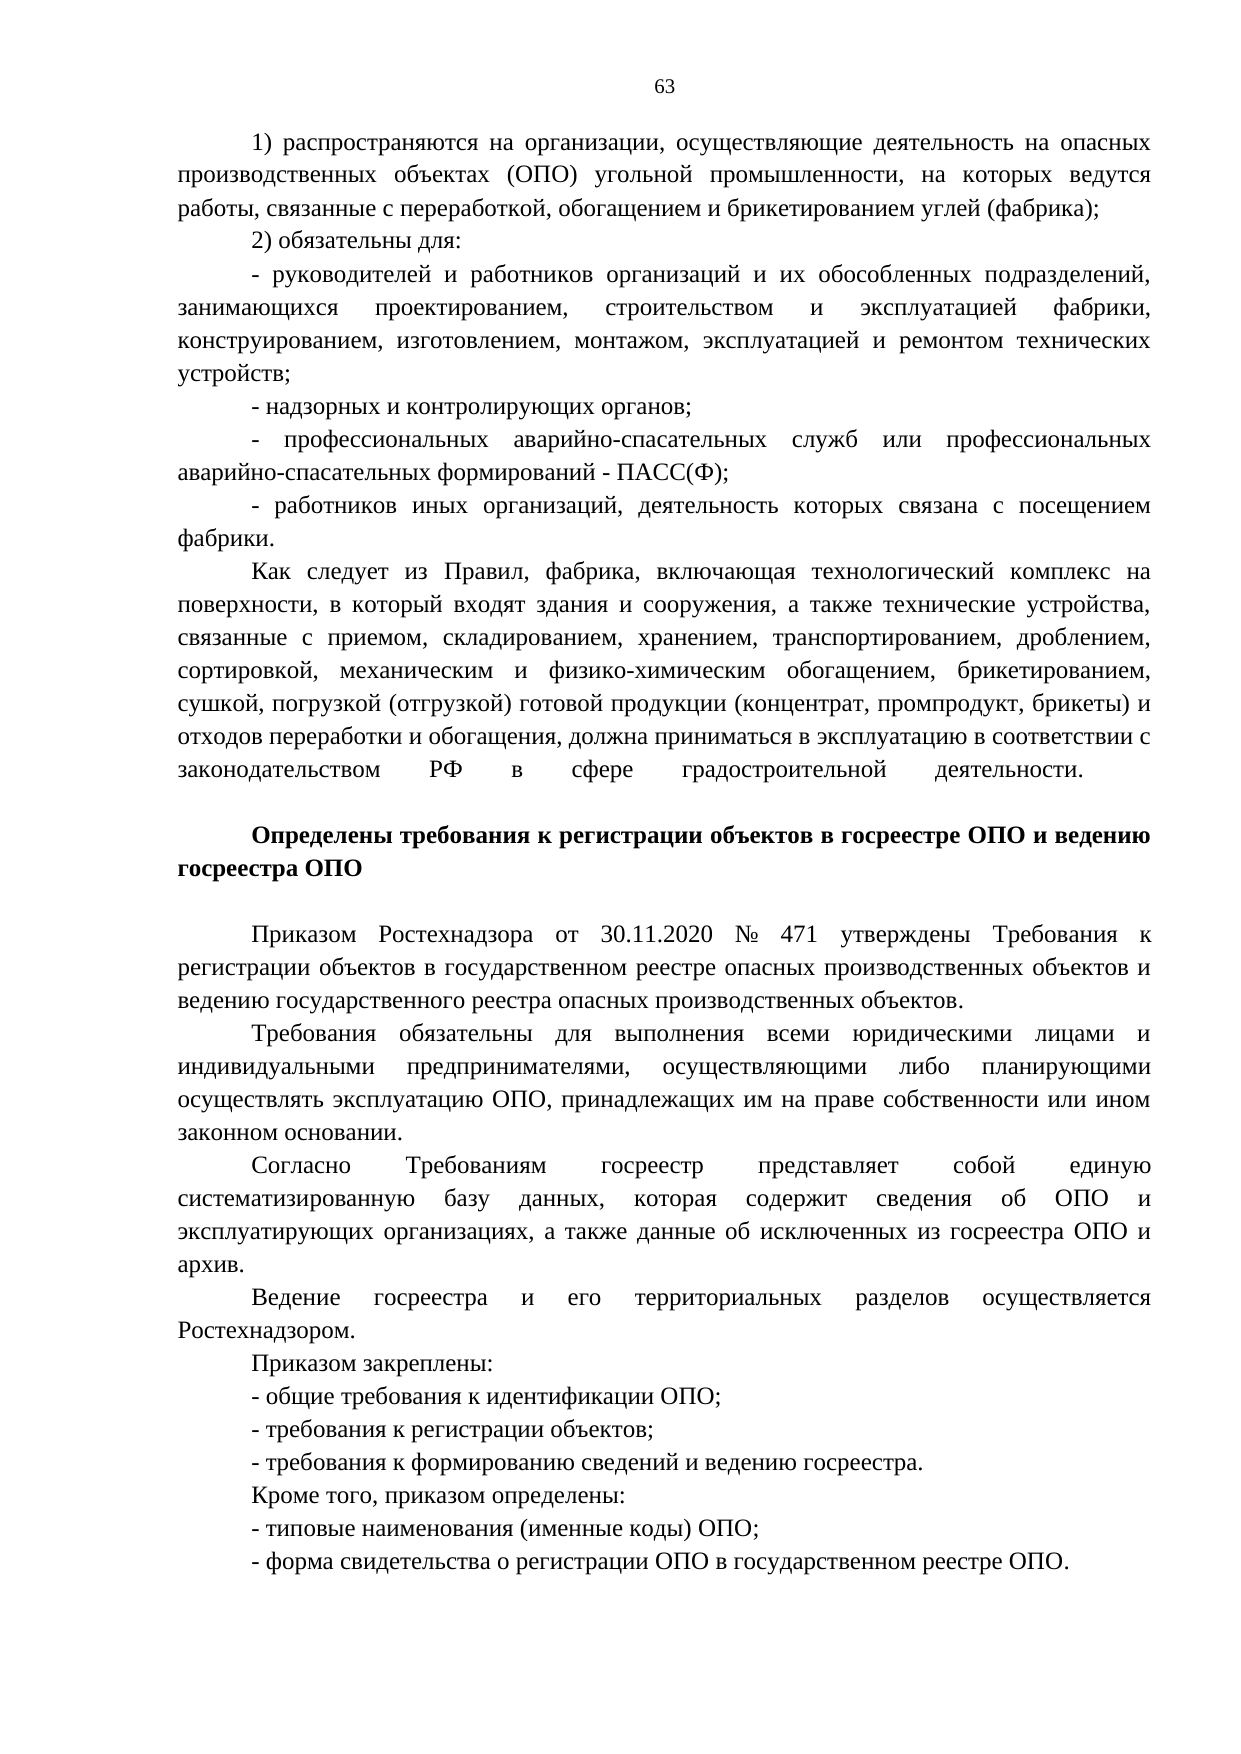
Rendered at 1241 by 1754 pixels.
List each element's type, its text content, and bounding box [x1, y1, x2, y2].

text Как следует из Правил, фабрика, включающая технологический комплекс на поверхности, в который входят здания и сооружения, а также технические устройства, связанные с приемом, складированием, хранением, транспортированием, дроблением, сортировкой, механическим и физико-химическим обогащением, брикетированием, сушкой, погрузкой (отгрузкой) готовой продукции (концентрат, промпродукт, брикеты) и отходов переработки и обогащения, должна приниматься в эксплуатацию в соответствии с законодательством РФ в сфере градостроительной деятельности. [177, 556, 1152, 816]
text Кроме того, приказом определены: [177, 1480, 1152, 1509]
text - надзорных и контролирующих органов; [177, 391, 1152, 419]
text Приказом закреплены: [177, 1348, 1152, 1377]
text Ведение госреестра и его территориальных разделов осуществляется Ростехнадзором. [177, 1282, 1152, 1344]
text - профессиональных аварийно-спасательных служб или профессиональных аварийно-спасательных формирований - ПАСС(Ф); [177, 424, 1152, 486]
text Определены требования к регистрации объектов в госреестре ОПО и ведению госреестра ОПО [177, 820, 1152, 882]
text 2) обязательны для: [177, 226, 1152, 254]
text - требования к регистрации объектов; [177, 1414, 1152, 1443]
text - работников иных организаций, деятельность которых связана с посещением фабрики. [177, 490, 1152, 552]
text - требования к формированию сведений и ведению госреестра. [177, 1447, 1152, 1476]
text - общие требования к идентификации ОПО; [177, 1381, 1152, 1410]
text Требования обязательны для выполнения всеми юридическими лицами и индивидуальными предпринимателями, осуществляющими либо планирующими осуществлять эксплуатацию ОПО, принадлежащих им на праве собственности или ином законном основании. [177, 1018, 1152, 1146]
text Приказом Ростехнадзора от 30.11.2020 № 471 утверждены Требования к регистрации объектов в государственном реестре опасных производственных объектов и ведению государственного реестра опасных производственных объектов. [177, 919, 1152, 1014]
text - руководителей и работников организаций и их обособленных подразделений, занимающихся проектированием, строительством и эксплуатацией фабрики, конструированием, изготовлением, монтажом, эксплуатацией и ремонтом технических устройств; [177, 259, 1152, 386]
text - форма свидетельства о регистрации ОПО в государственном реестре ОПО. [177, 1546, 1152, 1575]
text Согласно Требованиям госреестр представляет собой единую систематизированную базу данных, которая содержит сведения об ОПО и эксплуатирующих организациях, а также данные об исключенных из госреестра ОПО и архив. [177, 1150, 1152, 1278]
text 1) распространяются на организации, осуществляющие деятельность на опасных производственных объектах (ОПО) угольной промышленности, на которых ведутся работы, связанные с переработкой, обогащением и брикетированием углей (фабрика); [177, 127, 1152, 221]
text - типовые наименования (именные коды) ОПО; [177, 1513, 1152, 1542]
